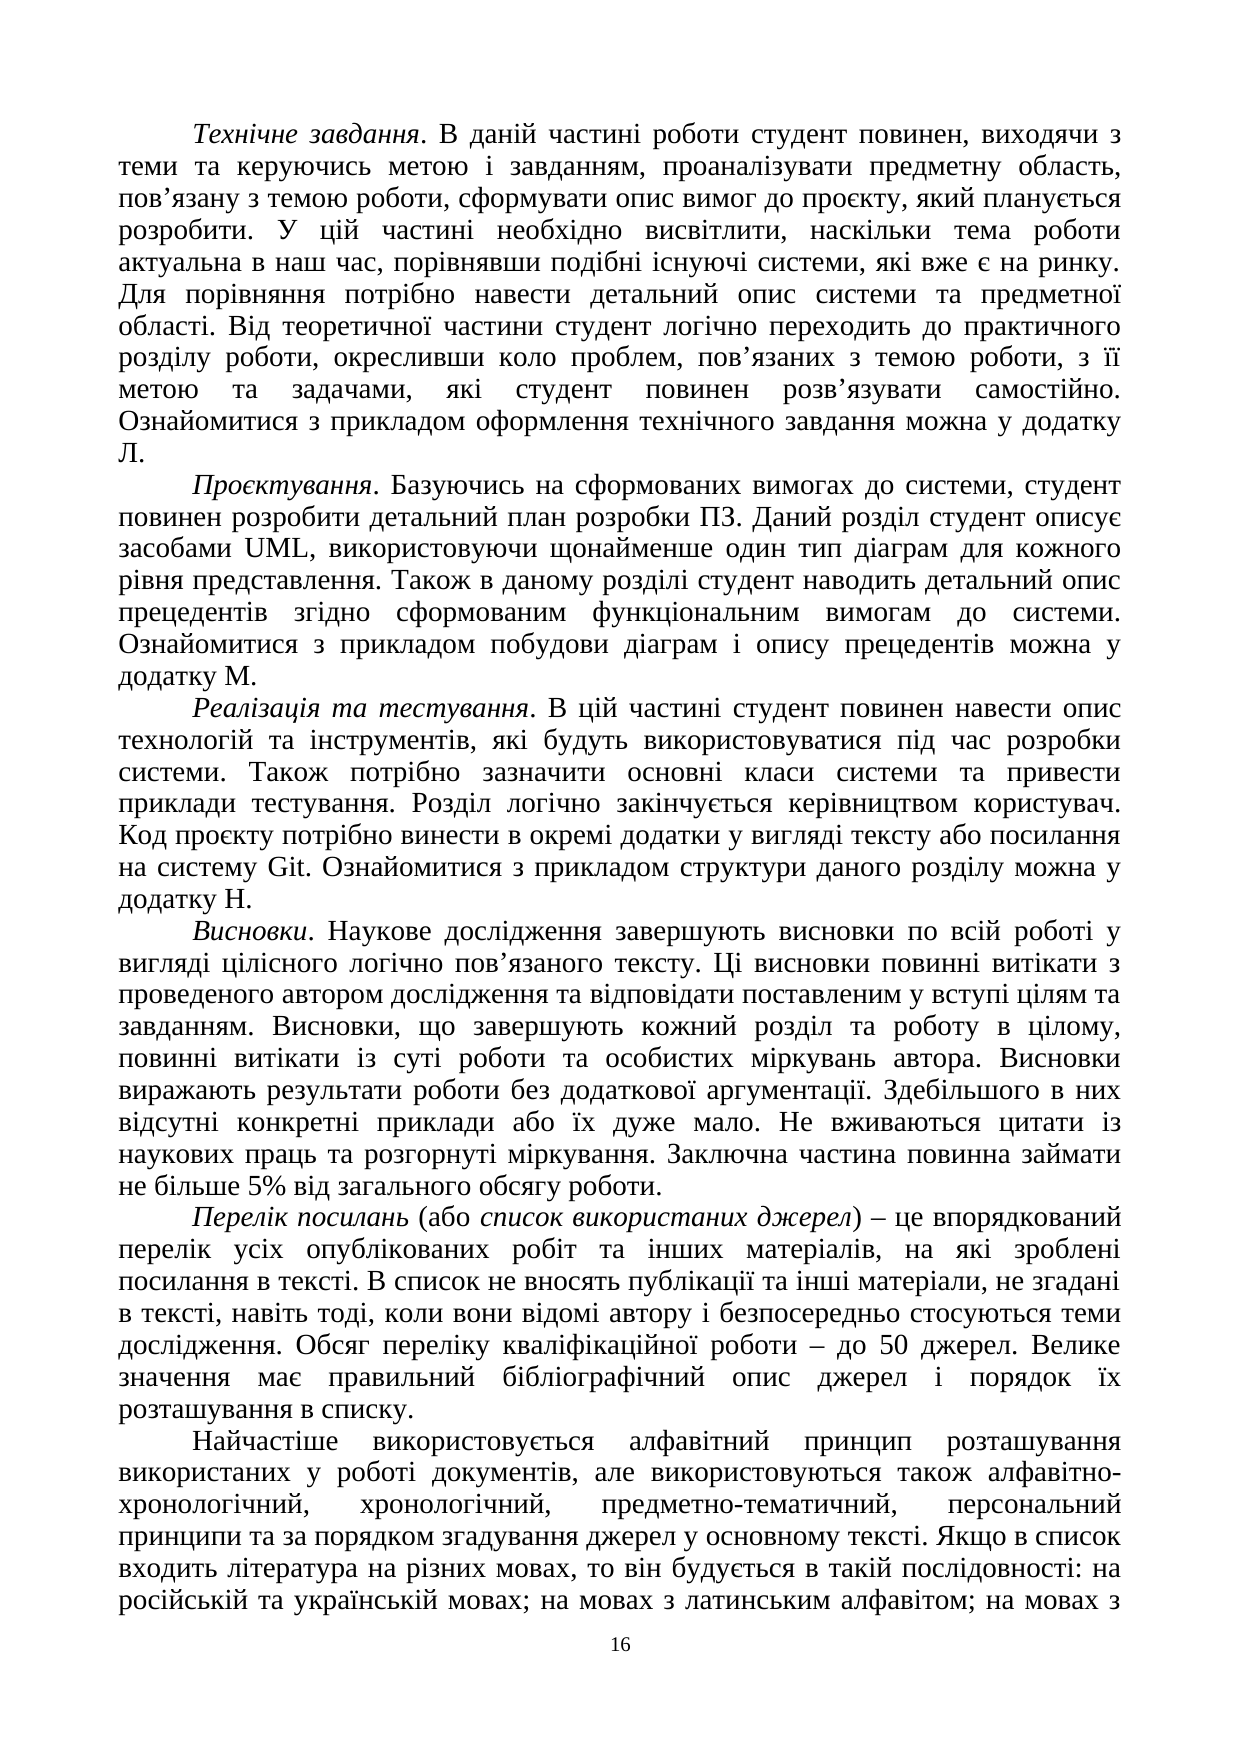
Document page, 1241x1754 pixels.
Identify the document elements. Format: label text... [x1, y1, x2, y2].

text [118, 1424, 1122, 1616]
text Технічне завдання. В даній частині роботи студент повинен, виходячи з теми та керуючись метою і завданням, проаналізувати предметну область, пов’язану з темою роботи, сформувати опис вимог до проєкту, який планується розробити. У цій частині необхідно висвітлити, наскільки тема роботи актуальна в наш час, порівнявши подібні існуючі системи, які вже є на ринку. Для порівняння потрібно навести детальний опис системи та предметної області. Від теоретичної частини студент логічно переходить до практичного розділу роботи, окресливши коло проблем, пов’язаних з темою роботи, з її метою та задачами, які студент повинен розв’язувати самостійно. Ознайомитися з прикладом оформлення технічного завдання можна у додатку Л. [118, 118, 1122, 469]
text Висновки. Наукове дослідження завершують висновки по всій роботі у вигляді цілісного логічно пов’язаного тексту. Ці висновки повинні витікати з проведеного автором дослідження та відповідати поставленим у вступі цілям та завданням. Висновки, що завершують кожний розділ та роботу в цілому, повинні витікати із суті роботи та особистих міркувань автора. Висновки виражають результати роботи без додаткової аргументації. Здебільшого в них відсутні конкретні приклади або їх дуже мало. Не вживаються цитати із наукових праць та розгорнуті міркування. Заключна частина повинна займати не більше 5% від загального обсягу роботи. [118, 915, 1122, 1201]
text Перелік посилань (або список використаних джерел) – це впорядкований перелік усіх опублікованих робіт та інших матеріалів, на які зроблені посилання в тексті. В список не вносять публікації та інші матеріали, не згадані в тексті, навіть тоді, коли вони відомі автору і безпосередньо стосуються теми дослідження. Обсяг переліку кваліфікаційної роботи – до 50 джерел. Велике значення має правильний бібліографічний опис джерел і порядок їх розташування в списку. [118, 1201, 1122, 1424]
text Проєктування. Базуючись на сформованих вимогах до системи, студент повинен розробити детальний план розробки ПЗ. Даний розділ студент описує засобами UML, використовуючи щонайменше один тип діаграм для кожного рівня представлення. Також в даному розділі студент наводить детальний опис прецедентів згідно сформованим функціональним вимогам до системи. Ознайомитися з прикладом побудови діаграм і опису прецедентів можна у додатку М. [118, 469, 1122, 692]
text Реалізація та тестування. В цій частині студент повинен навести опис технологій та інструментів, які будуть використовуватися під час розробки системи. Також потрібно зазначити основні класи системи та привести приклади тестування. Розділ логічно закінчується керівництвом користувач. Код проєкту потрібно винести в окремі додатки у вигляді тексту або посилання на систему Git. Ознайомитися з прикладом структури даного розділу можна у додатку Н. [118, 692, 1122, 915]
